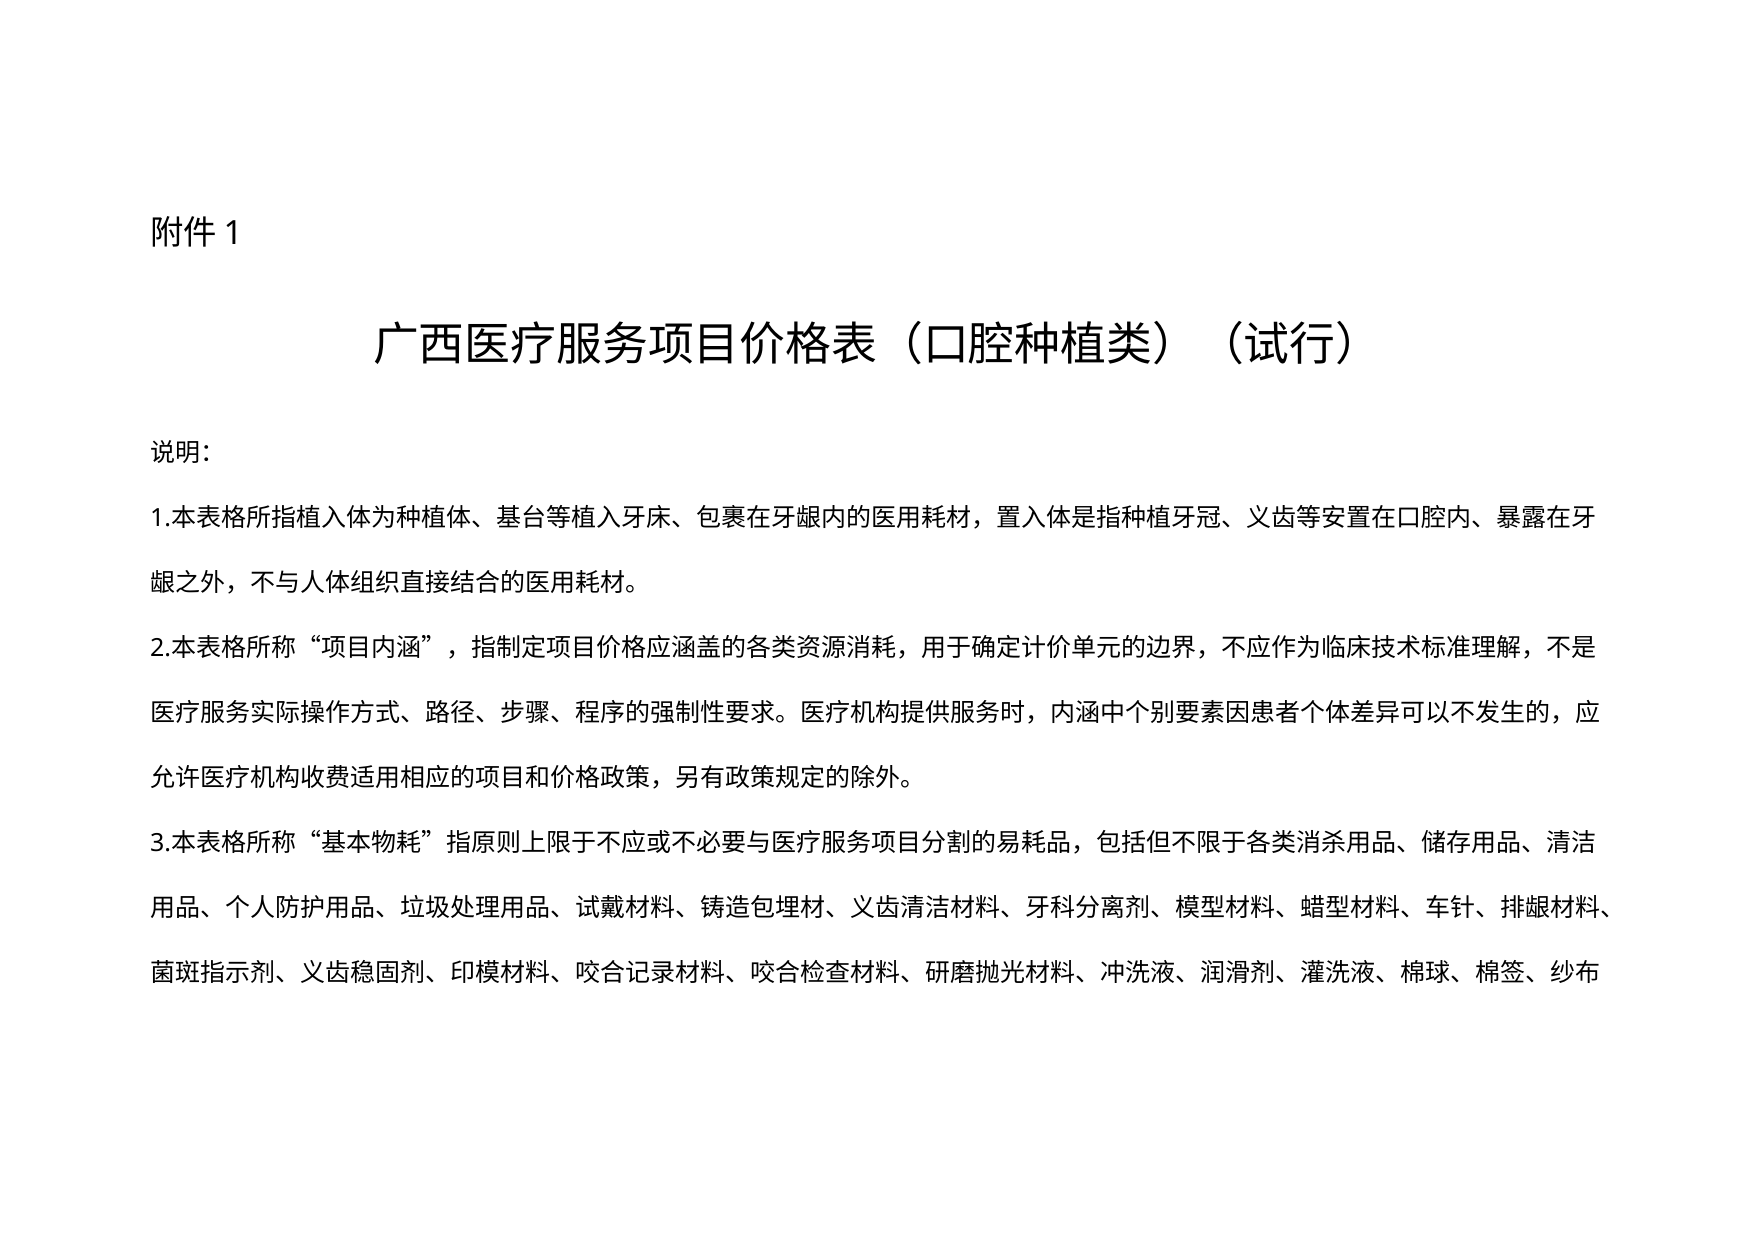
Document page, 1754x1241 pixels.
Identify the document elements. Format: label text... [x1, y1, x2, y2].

text 附件1 [150, 198, 1604, 263]
text 2.本表格所称“项目内涵”，指制定项目价格应涵盖的各类资源消耗，用于确定计价单元的边界，不应作为临床技术标准理解，不是医疗服务实际操作方式、路径、步骤、程序的强制性要求。医疗机构提供服务时，内涵中个别要素因患者个体差异可以不发生的，应允许医疗机构收费适用相应的项目和价格政策，另有政策规定的除外。 [150, 613, 1604, 808]
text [150, 924, 1604, 1003]
text 说明： [150, 418, 1604, 483]
text 1.本表格所指植入体为种植体、基台等植入牙床、包裹在牙龈内的医用耗材，置入体是指种植牙冠、义齿等安置在口腔内、暴露在牙龈之外，不与人体组织直接结合的医用耗材。 [150, 483, 1604, 613]
text 广西医疗服务项目价格表（口腔种植类）（试行） [150, 292, 1604, 389]
